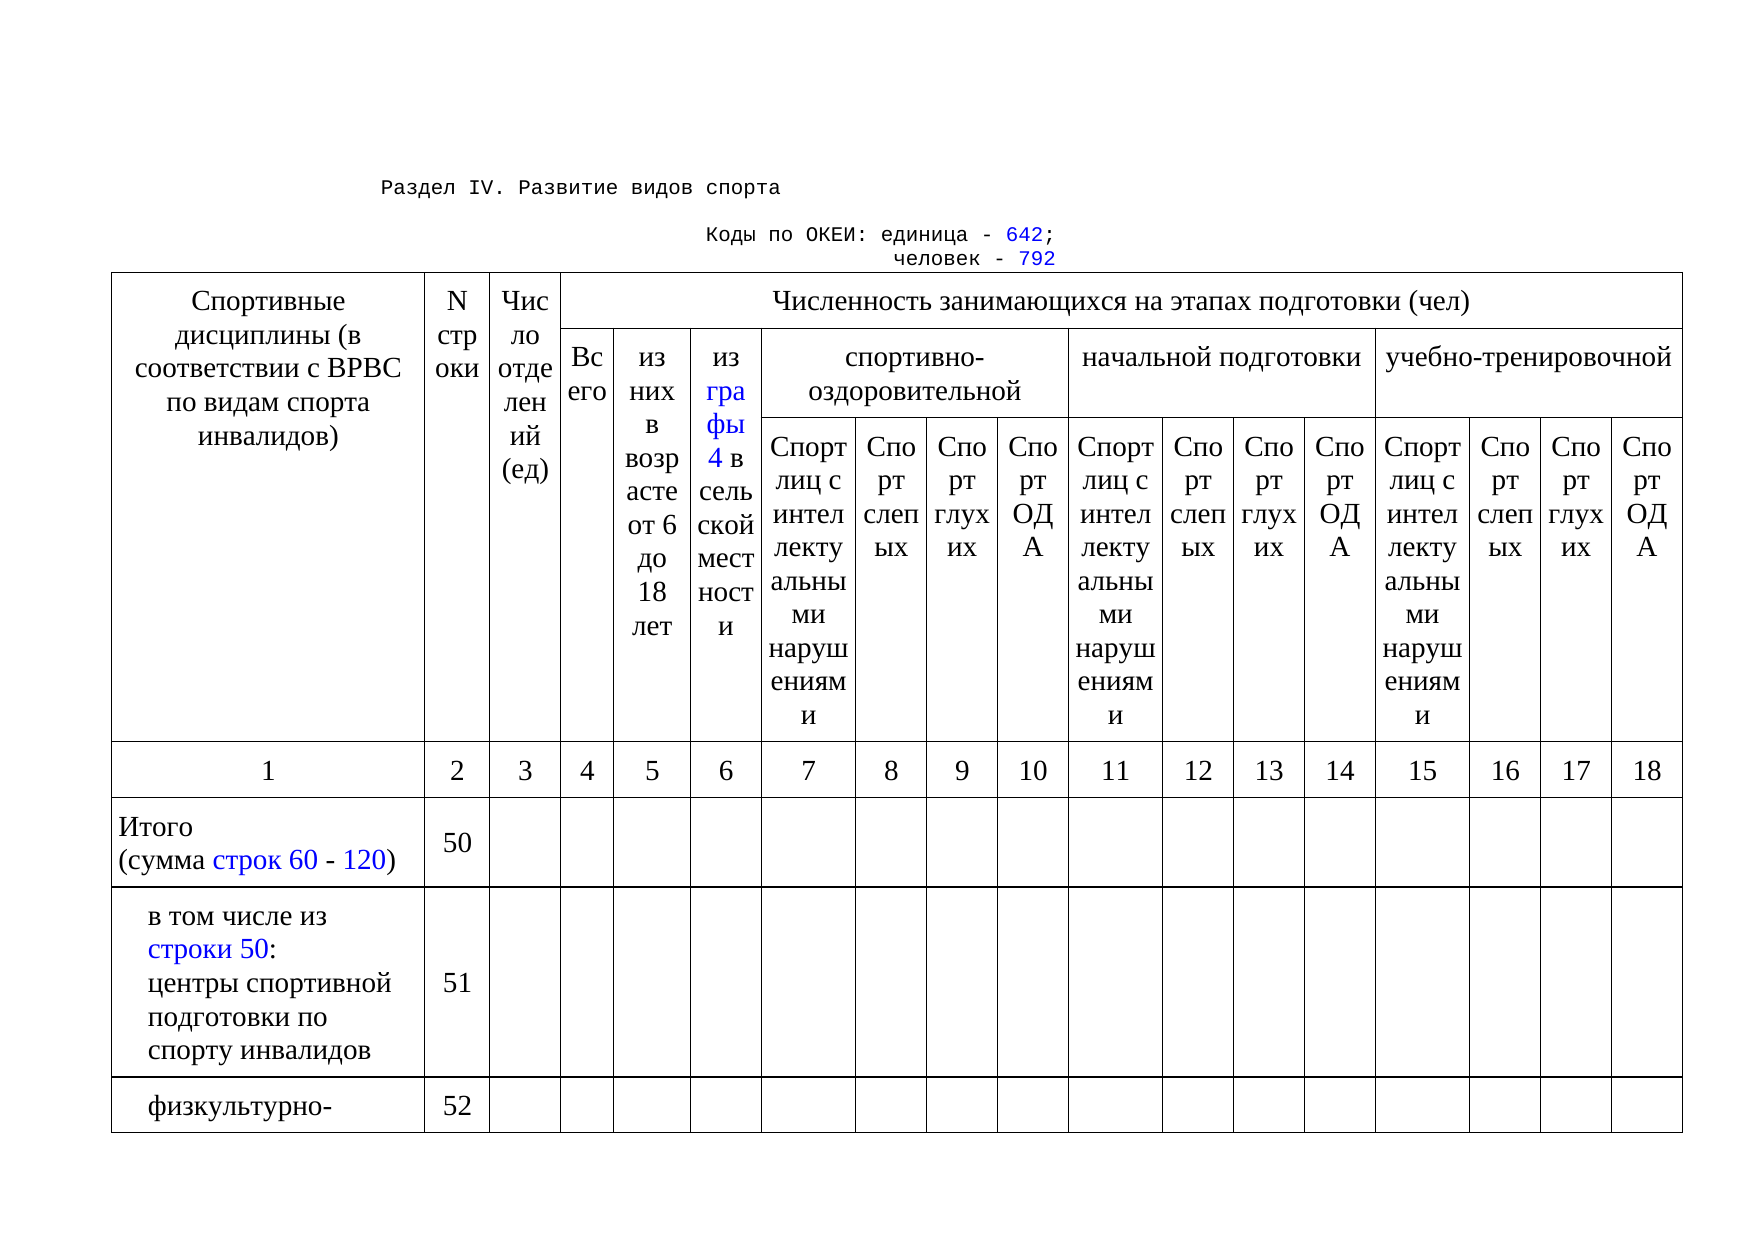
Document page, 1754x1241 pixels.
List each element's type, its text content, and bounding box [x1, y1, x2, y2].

table_cell Спорт ОДА [1612, 418, 1682, 741]
table_cell Итого (сумма строк 60 - 120) [112, 798, 424, 886]
table_cell 18 [1612, 742, 1682, 797]
table_cell [1470, 888, 1540, 1076]
table_cell из графы 4 в сельской местности [691, 329, 761, 741]
table_cell [490, 1078, 560, 1132]
table_cell [856, 1078, 926, 1132]
table_cell в том числе из строки 50: центры спортивной подготовки по спорту инвалидов [112, 888, 424, 1076]
table_cell 13 [1234, 742, 1304, 797]
table_cell [561, 798, 613, 886]
table_cell [1163, 888, 1233, 1076]
table_cell [856, 888, 926, 1076]
table_cell начальной подготовки [1069, 329, 1375, 417]
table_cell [112, 1078, 424, 1132]
table_cell [1163, 798, 1233, 886]
table_cell 17 [1541, 742, 1611, 797]
table_header Число отделений (ед) [490, 273, 560, 741]
table_cell [691, 1078, 761, 1132]
table_cell 3 [490, 742, 560, 797]
table_header Численность занимающихся на этапах подготовки (чел) [561, 273, 1682, 328]
table_cell [1376, 1078, 1469, 1132]
table_cell Спорт лиц с интеллектуальными нарушениями [1069, 418, 1162, 741]
table_cell [1305, 1078, 1375, 1132]
table_cell 14 [1305, 742, 1375, 797]
table_cell [1612, 1078, 1682, 1132]
table_cell 11 [1069, 742, 1162, 797]
table_cell [1069, 888, 1162, 1076]
text Коды по ОКЕИ: единица - 642; [118, 224, 1636, 248]
table_cell 51 [425, 888, 489, 1076]
table_cell 4 [561, 742, 613, 797]
table_cell [927, 798, 997, 886]
table_cell 2 [425, 742, 489, 797]
table_cell 50 [425, 798, 489, 886]
table_cell [1069, 1078, 1162, 1132]
table_cell Спорт ОДА [1305, 418, 1375, 741]
table_cell [762, 888, 855, 1076]
table_cell Спорт глухих [1234, 418, 1304, 741]
table_cell 52 [425, 1078, 489, 1132]
table_cell [1470, 798, 1540, 886]
table_cell [856, 798, 926, 886]
table_cell Спорт лиц с интеллектуальными нарушениями [762, 418, 855, 741]
table_cell [927, 1078, 997, 1132]
text Раздел IV. Развитие видов спорта [118, 177, 1636, 201]
table_cell [1305, 798, 1375, 886]
table_cell [927, 888, 997, 1076]
table_cell [1470, 1078, 1540, 1132]
table_cell [1069, 798, 1162, 886]
table_cell [614, 888, 690, 1076]
table_cell [1234, 798, 1304, 886]
table_cell [998, 798, 1068, 886]
table_cell 7 [762, 742, 855, 797]
table_cell 16 [1470, 742, 1540, 797]
table_cell Спорт глухих [927, 418, 997, 741]
table_cell [1612, 888, 1682, 1076]
table_cell [1376, 888, 1469, 1076]
table_cell [1305, 888, 1375, 1076]
table_header Спортивные дисциплины (в соответствии с ВРВС по видам спорта инвалидов) [112, 273, 424, 741]
table_cell 12 [1163, 742, 1233, 797]
table_cell [1541, 888, 1611, 1076]
table_cell [561, 1078, 613, 1132]
table_cell Спорт слепых [856, 418, 926, 741]
table_cell Спорт ОДА [998, 418, 1068, 741]
table_cell 8 [856, 742, 926, 797]
table_cell Спорт слепых [1470, 418, 1540, 741]
text человек - 792 [118, 248, 1636, 272]
table_cell [691, 888, 761, 1076]
table_cell спортивно-оздоровительной [762, 329, 1068, 417]
table_cell [1376, 798, 1469, 886]
table_header N строки [425, 273, 489, 741]
table_cell Спорт слепых [1163, 418, 1233, 741]
table_cell [998, 1078, 1068, 1132]
table_cell [691, 798, 761, 886]
table_cell 6 [691, 742, 761, 797]
table_cell [614, 1078, 690, 1132]
table_cell [762, 798, 855, 886]
table_cell [762, 1078, 855, 1132]
table_cell 15 [1376, 742, 1469, 797]
table_cell Спорт глухих [1541, 418, 1611, 741]
table_cell учебно-тренировочной [1376, 329, 1682, 417]
table_cell [490, 888, 560, 1076]
table_cell Всего [561, 329, 613, 741]
table_cell [561, 888, 613, 1076]
table_cell [1234, 888, 1304, 1076]
table_cell из них в возрасте от 6 до 18 лет [614, 329, 690, 741]
table_cell 5 [614, 742, 690, 797]
table_cell [1541, 1078, 1611, 1132]
table_cell [1541, 798, 1611, 886]
table_cell [1612, 798, 1682, 886]
table_cell 9 [927, 742, 997, 797]
table_cell [614, 798, 690, 886]
table_cell [1163, 1078, 1233, 1132]
table_cell 10 [998, 742, 1068, 797]
table_cell [490, 798, 560, 886]
table_cell Спорт лиц с интеллектуальными нарушениями [1376, 418, 1469, 741]
table_cell 1 [112, 742, 424, 797]
table_cell [998, 888, 1068, 1076]
table_cell [1234, 1078, 1304, 1132]
